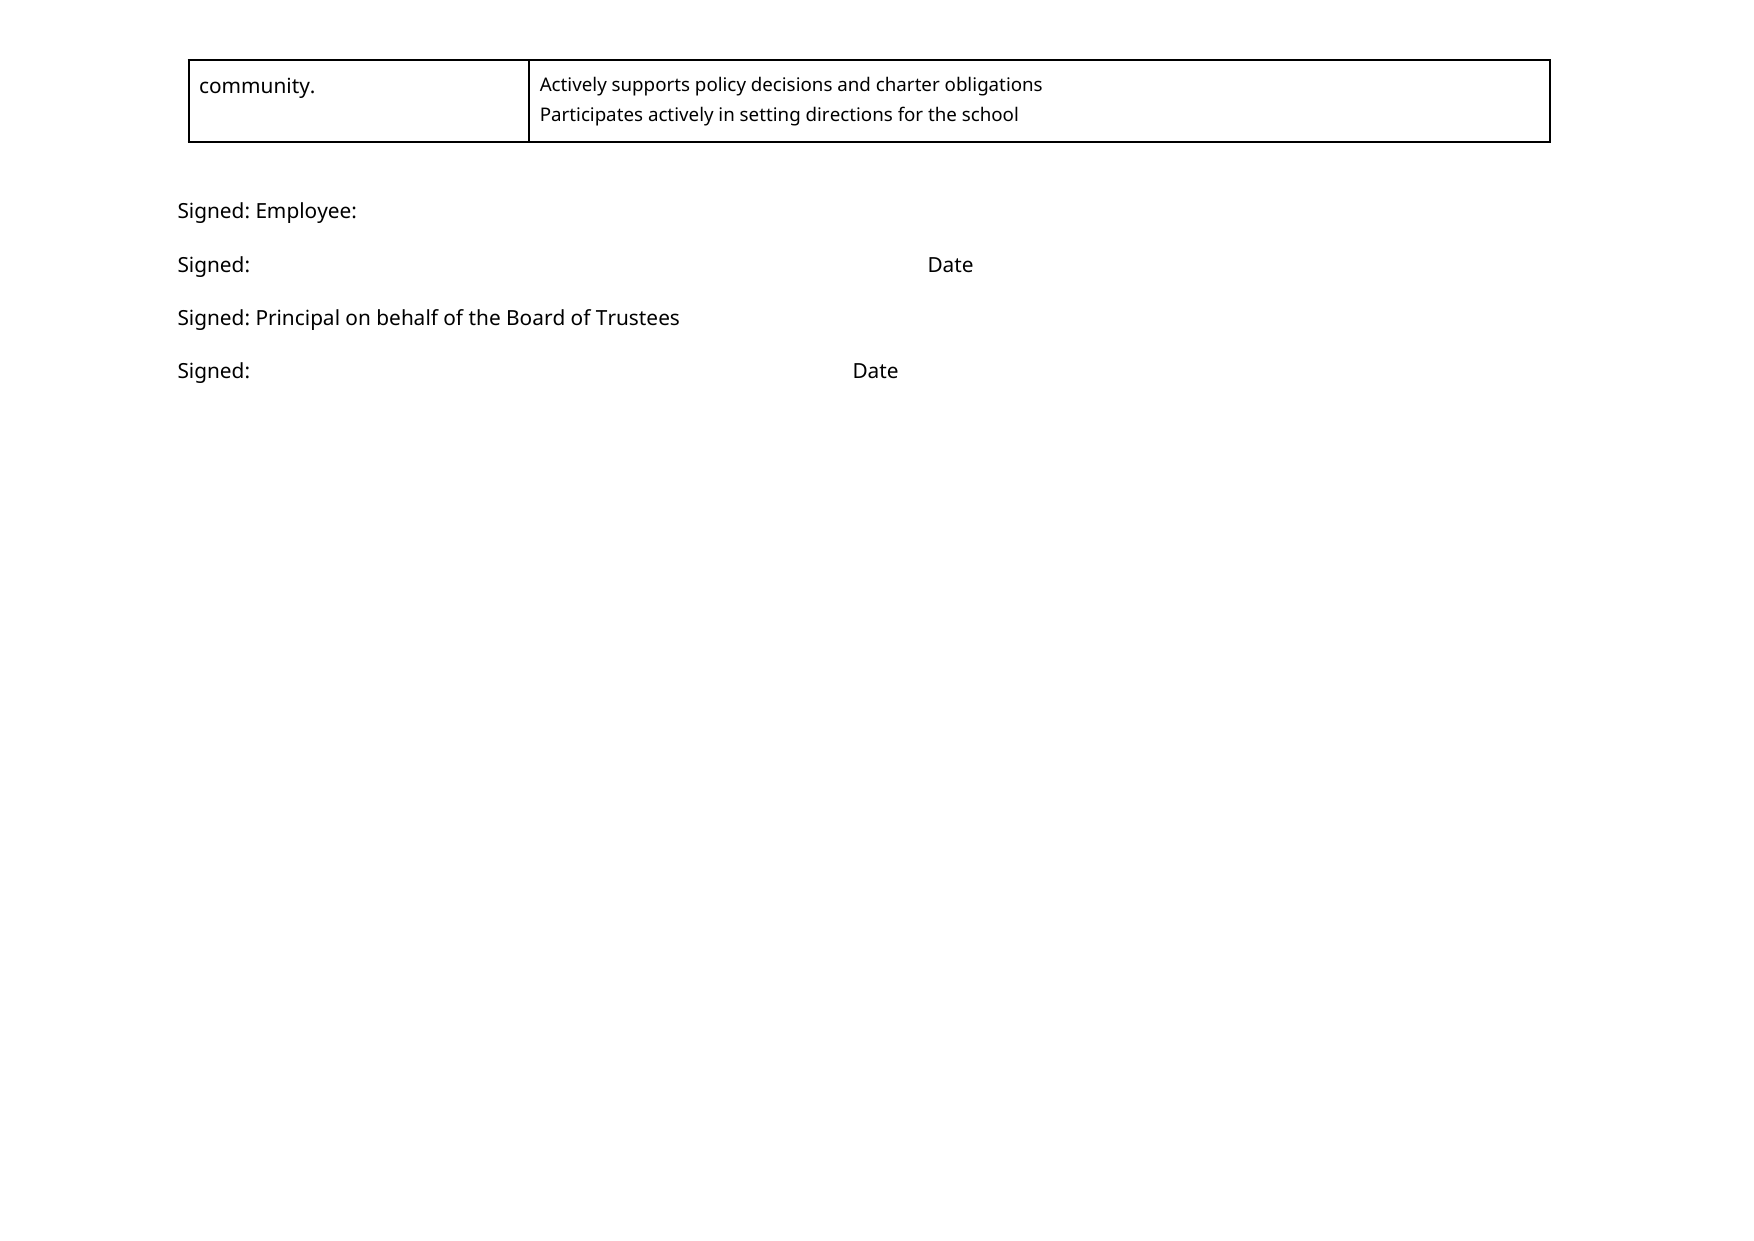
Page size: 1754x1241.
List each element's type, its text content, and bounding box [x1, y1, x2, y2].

text Signed: Employee: [177, 196, 1550, 225]
text Signed: Date [177, 250, 1550, 278]
text Signed: Date [177, 357, 1550, 385]
text Signed: Principal on behalf of the Board of Trustees [177, 303, 1550, 332]
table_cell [530, 61, 1549, 141]
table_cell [190, 61, 528, 141]
